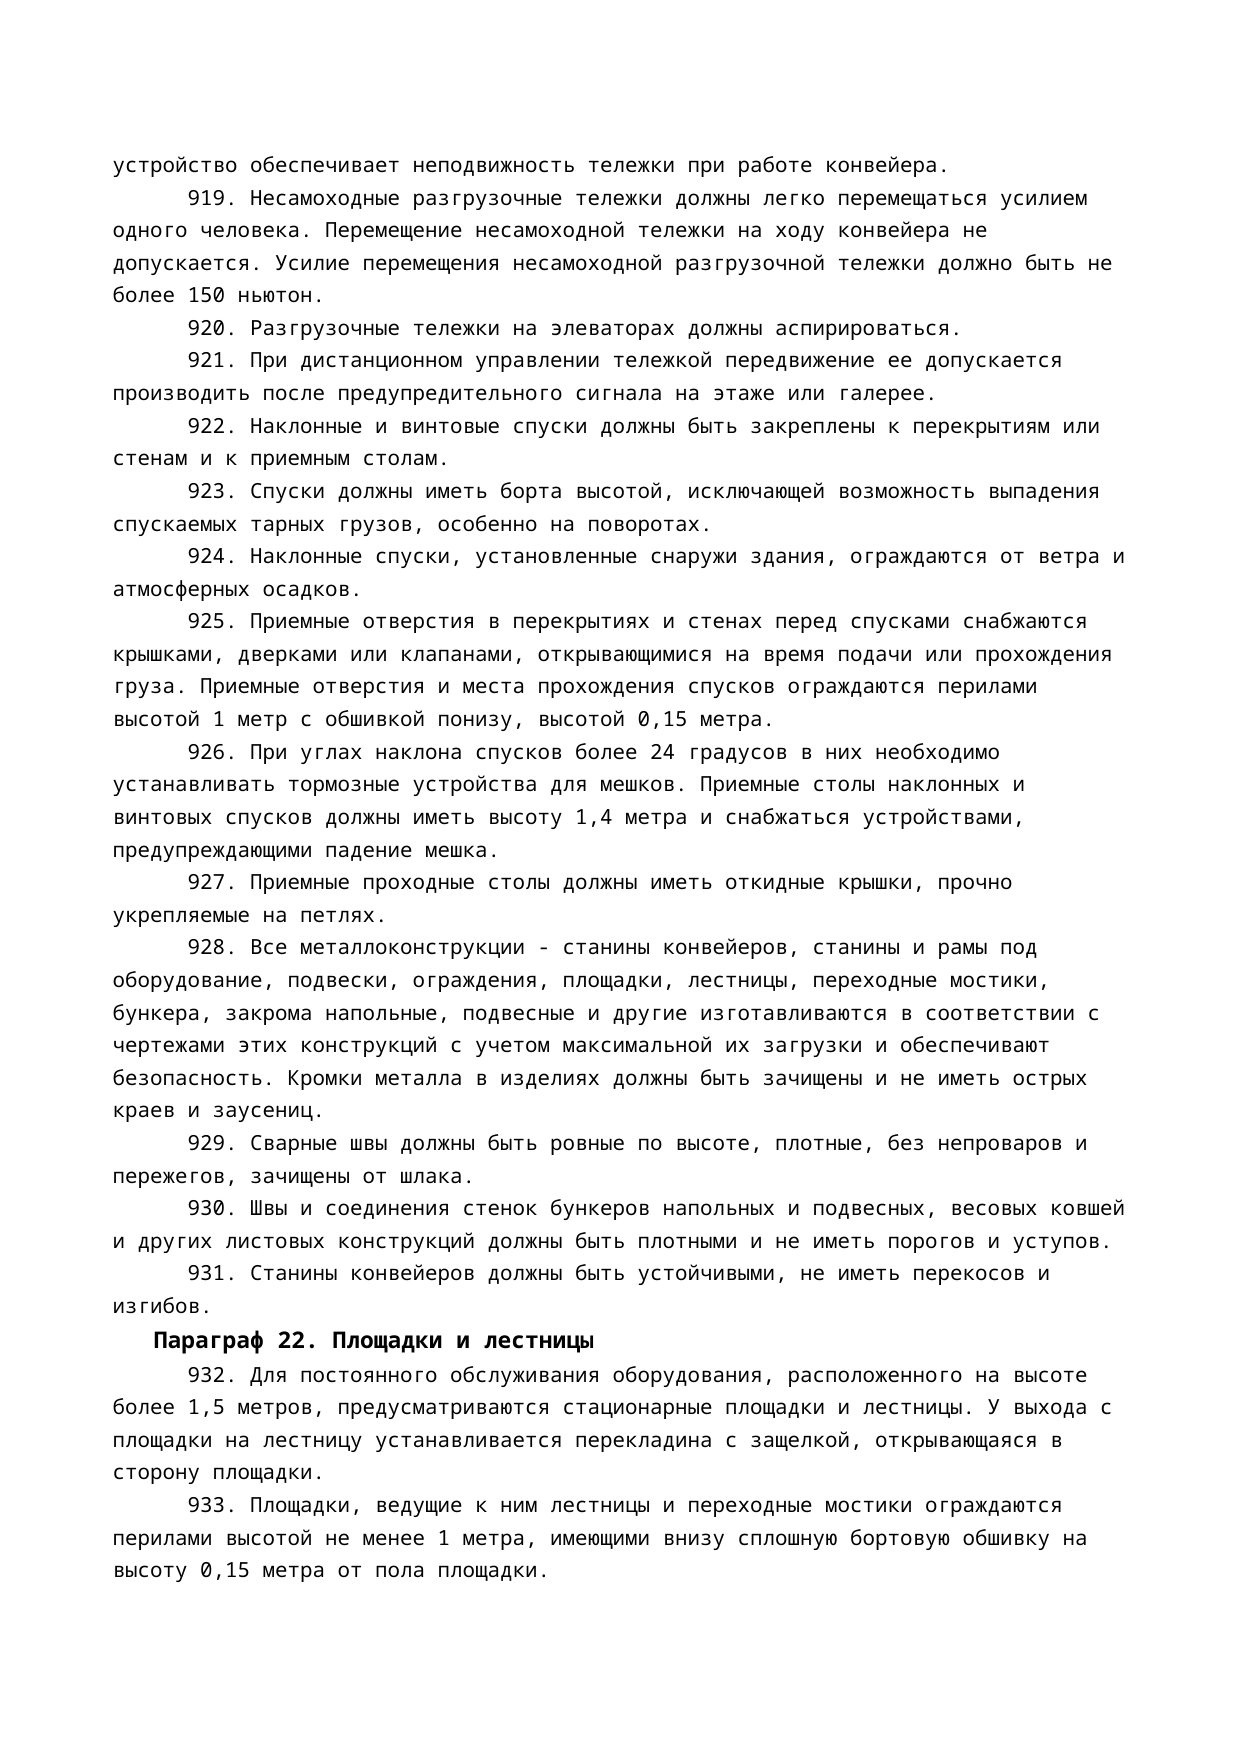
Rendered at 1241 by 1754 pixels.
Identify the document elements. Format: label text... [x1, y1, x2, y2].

text Параграф 22. Площадки и лестницы [112, 1324, 1128, 1355]
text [112, 1360, 1128, 1584]
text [112, 150, 1128, 1319]
